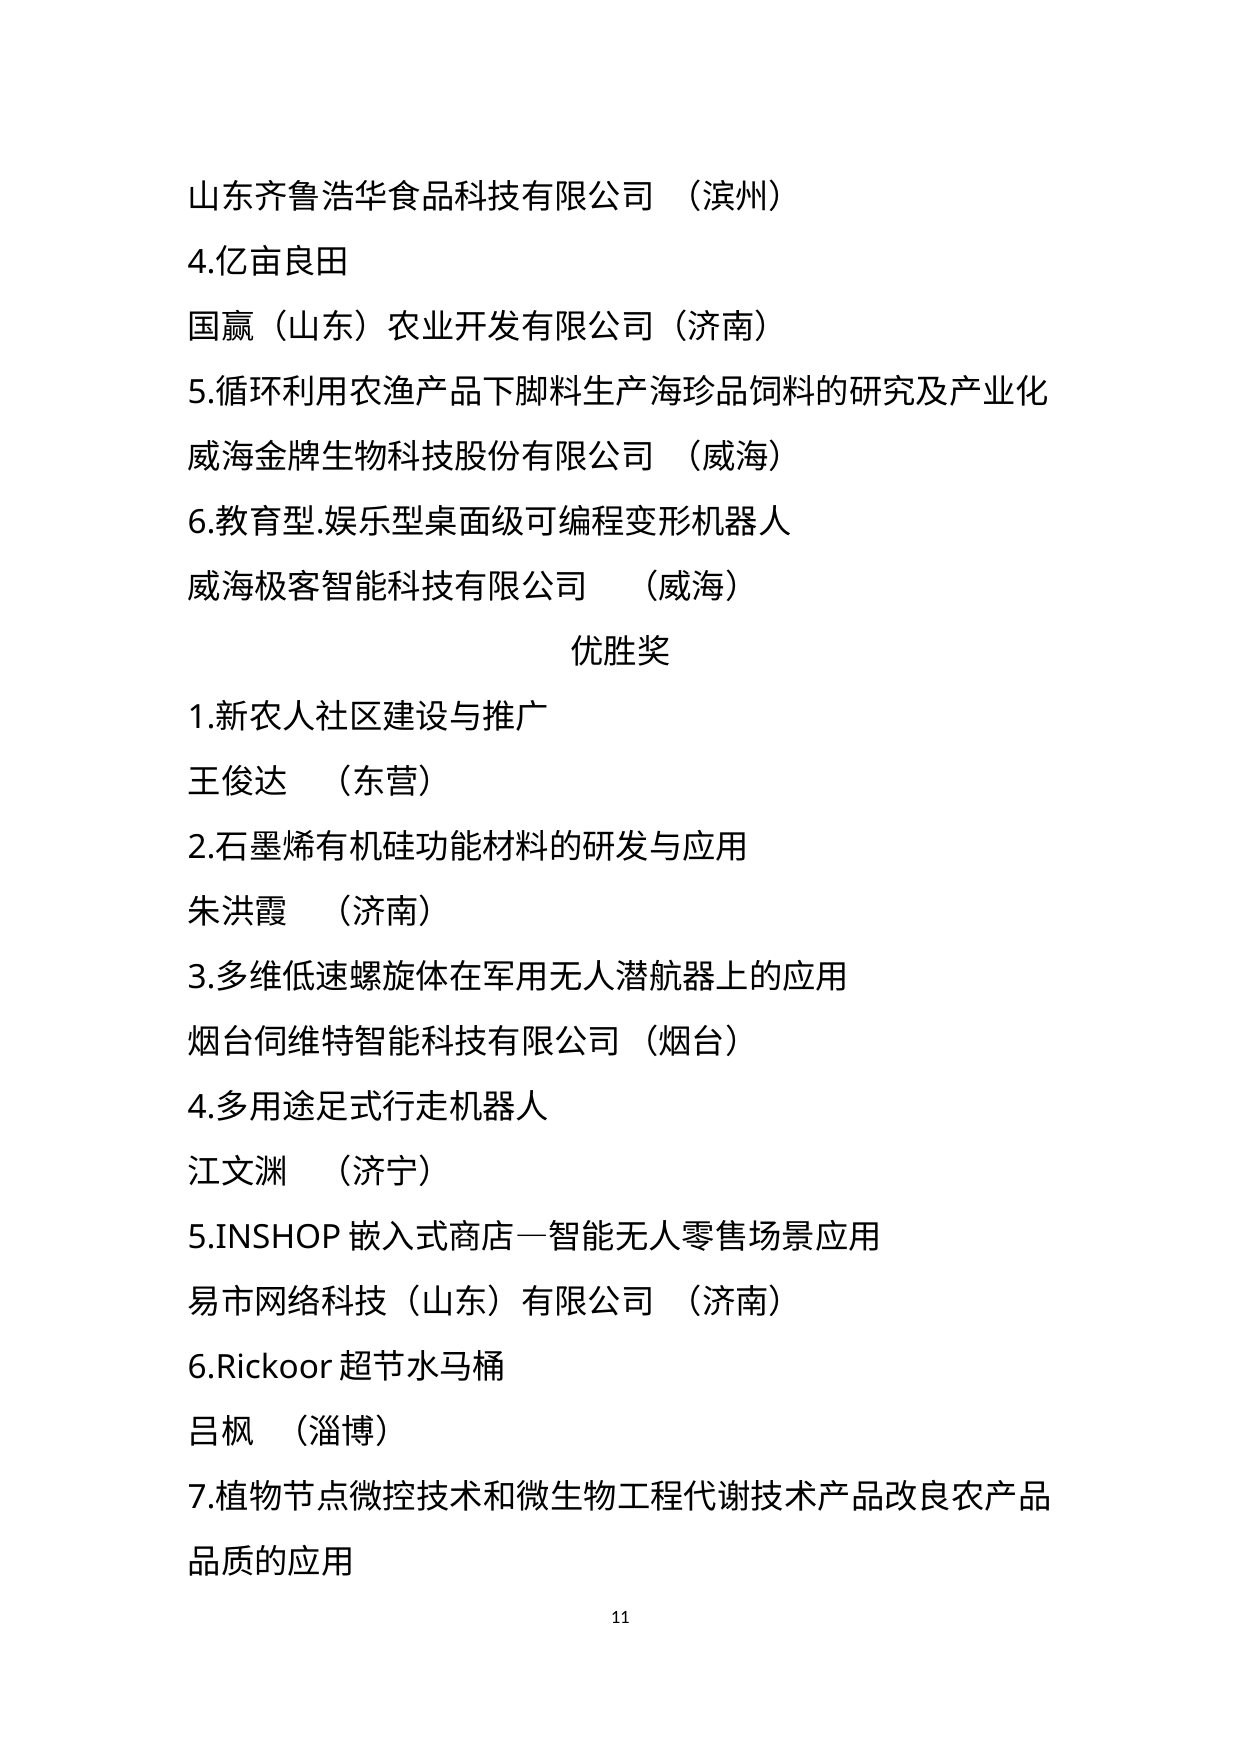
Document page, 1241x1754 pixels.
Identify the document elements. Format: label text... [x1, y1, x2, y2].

text 国赢（山东）农业开发有限公司（济南） [187, 292, 1053, 357]
text 6.教育型.娱乐型桌面级可编程变形机器人 [187, 487, 1053, 552]
text 威海金牌生物科技股份有限公司 （威海） [187, 422, 1053, 487]
text 易市网络科技（山东）有限公司 （济南） [187, 1267, 1053, 1332]
text 优胜奖 [187, 617, 1053, 682]
text 威海极客智能科技有限公司 （威海） [187, 552, 1053, 617]
text 4.多用途足式行走机器人 [187, 1072, 1053, 1137]
text 山东齐鲁浩华食品科技有限公司 （滨州） [187, 162, 1053, 227]
text 5.循环利用农渔产品下脚料生产海珍品饲料的研究及产业化 [187, 357, 1053, 422]
text 1.新农人社区建设与推广 [187, 682, 1053, 747]
text 5.INSHOP嵌入式商店—智能无人零售场景应用 [187, 1202, 1053, 1267]
text 3.多维低速螺旋体在军用无人潜航器上的应用 [187, 942, 1053, 1007]
text 7.植物节点微控技术和微生物工程代谢技术产品改良农产品品质的应用 [187, 1462, 1053, 1592]
text 6.Rickoor超节水马桶 [187, 1332, 1053, 1397]
text 2.石墨烯有机硅功能材料的研发与应用 [187, 812, 1053, 877]
text 烟台伺维特智能科技有限公司 （烟台） [187, 1007, 1053, 1072]
text 朱洪霞 （济南） [187, 877, 1053, 942]
text 江文渊 （济宁） [187, 1137, 1053, 1202]
text 4.亿亩良田 [187, 227, 1053, 292]
text 吕枫 （淄博） [187, 1397, 1053, 1462]
text 王俊达 （东营） [187, 747, 1053, 812]
